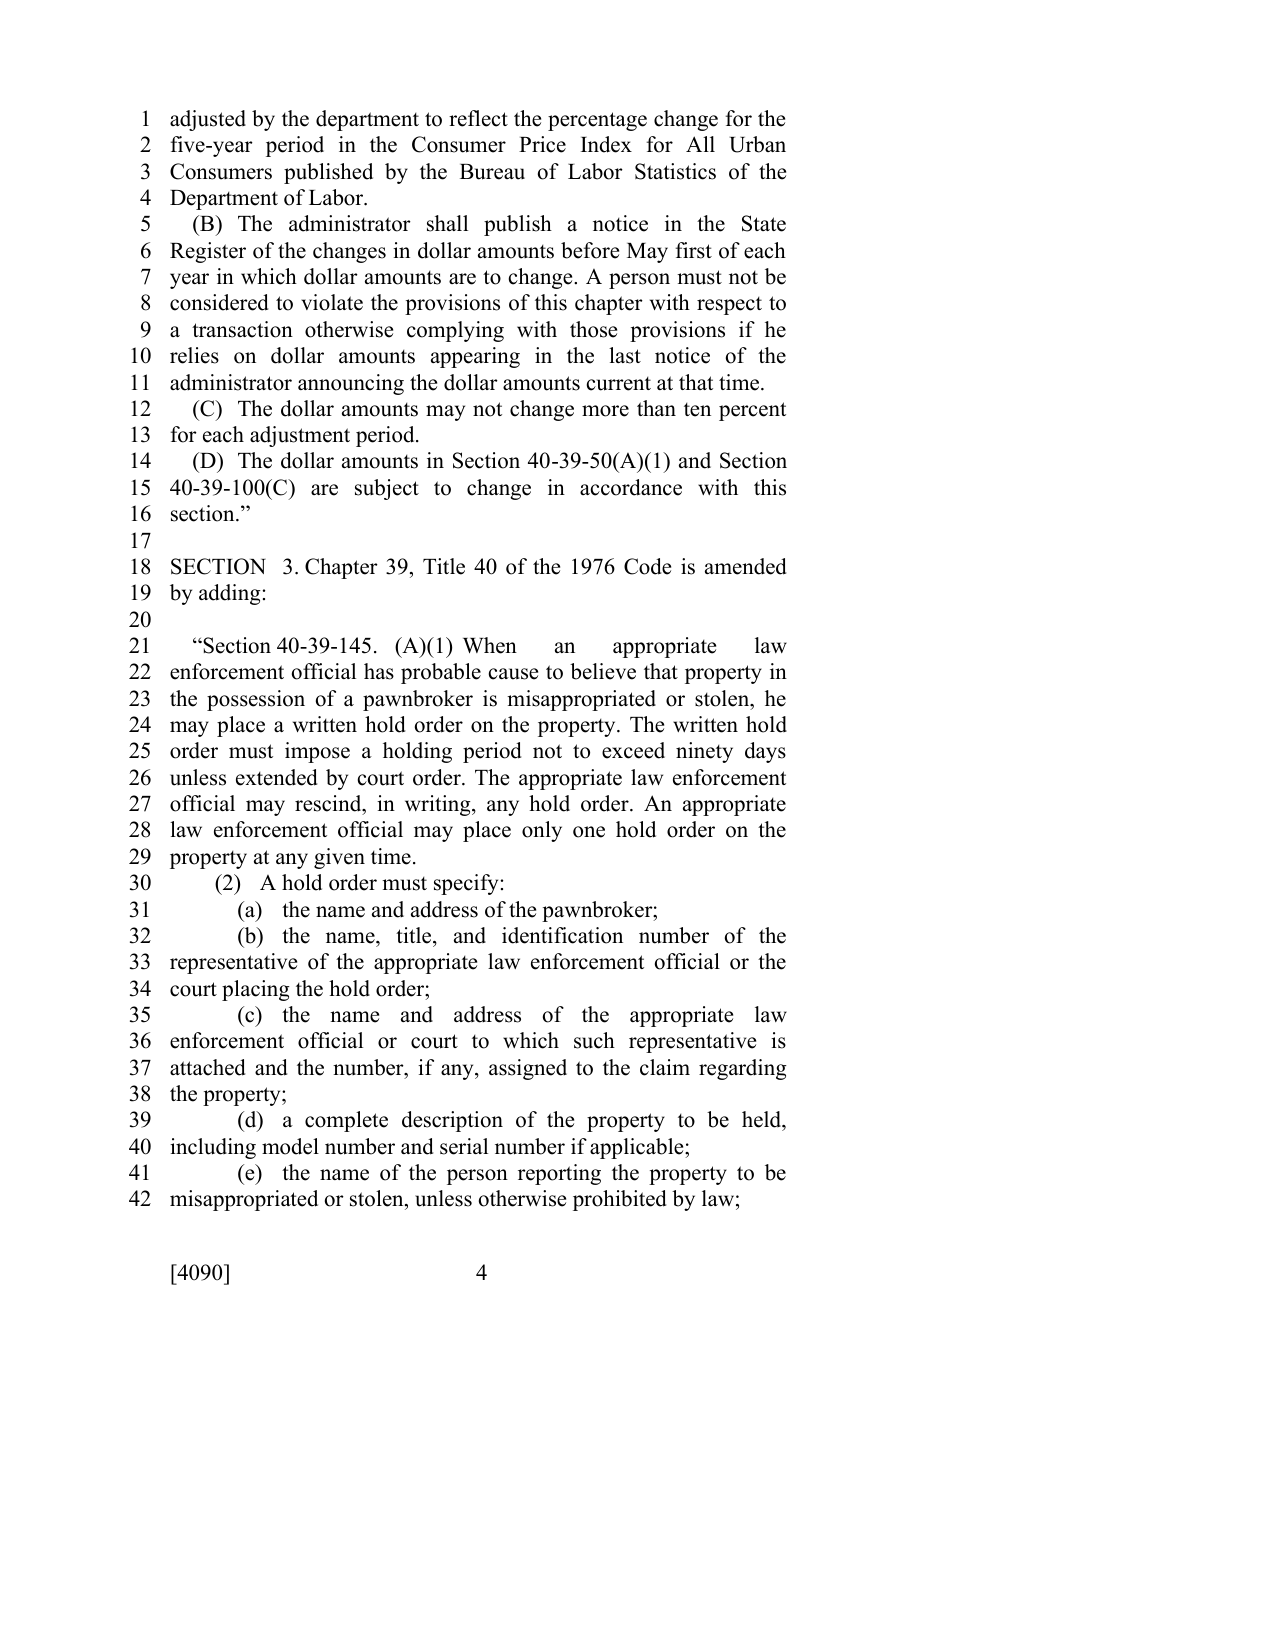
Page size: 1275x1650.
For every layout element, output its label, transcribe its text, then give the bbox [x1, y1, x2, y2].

text (2) A hold order must specify: [169, 869, 787, 896]
text (D) The dollar amounts in Section 40-39-50(A)(1) and Section 40-39-100(C) are subject to change in accordance with this section.” [169, 448, 787, 527]
text (e) the name of the person reporting the property to be misappropriated or stolen, unless otherwise prohibited by law; [169, 1159, 787, 1212]
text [169, 105, 787, 210]
text (C) The dollar amounts may not change more than ten percent for each adjustment period. [169, 395, 787, 448]
text SECTION 3. Chapter 39, Title 40 of the 1976 Code is amended by adding: [169, 553, 787, 606]
text (a) the name and address of the pawnbroker; [169, 896, 787, 922]
text “Section 40-39-145. (A)(1) When an appropriate law enforcement official has probable cause to believe that property in the possession of a pawnbroker is misappropriated or stolen, he may place a written hold order on the property. The written hold order must impose a holding period not to exceed ninety days unless extended by court order. The appropriate law enforcement official may rescind, in writing, any hold order. An appropriate law enforcement official may place only one hold order on the property at any given time. [169, 632, 787, 869]
text (c) the name and address of the appropriate law enforcement official or court to which such representative is attached and the number, if any, assigned to the claim regarding the property; [169, 1001, 787, 1106]
text (b) the name, title, and identification number of the representative of the appropriate law enforcement official or the court placing the hold order; [169, 922, 787, 1001]
text (B) The administrator shall publish a notice in the State Register of the changes in dollar amounts before May first of each year in which dollar amounts are to change. A person must not be considered to violate the provisions of this chapter with respect to a transaction otherwise complying with those provisions if he relies on dollar amounts appearing in the last notice of the administrator announcing the dollar amounts current at that time. [169, 210, 787, 395]
text (d) a complete description of the property to be held, including model number and serial number if applicable; [169, 1106, 787, 1159]
